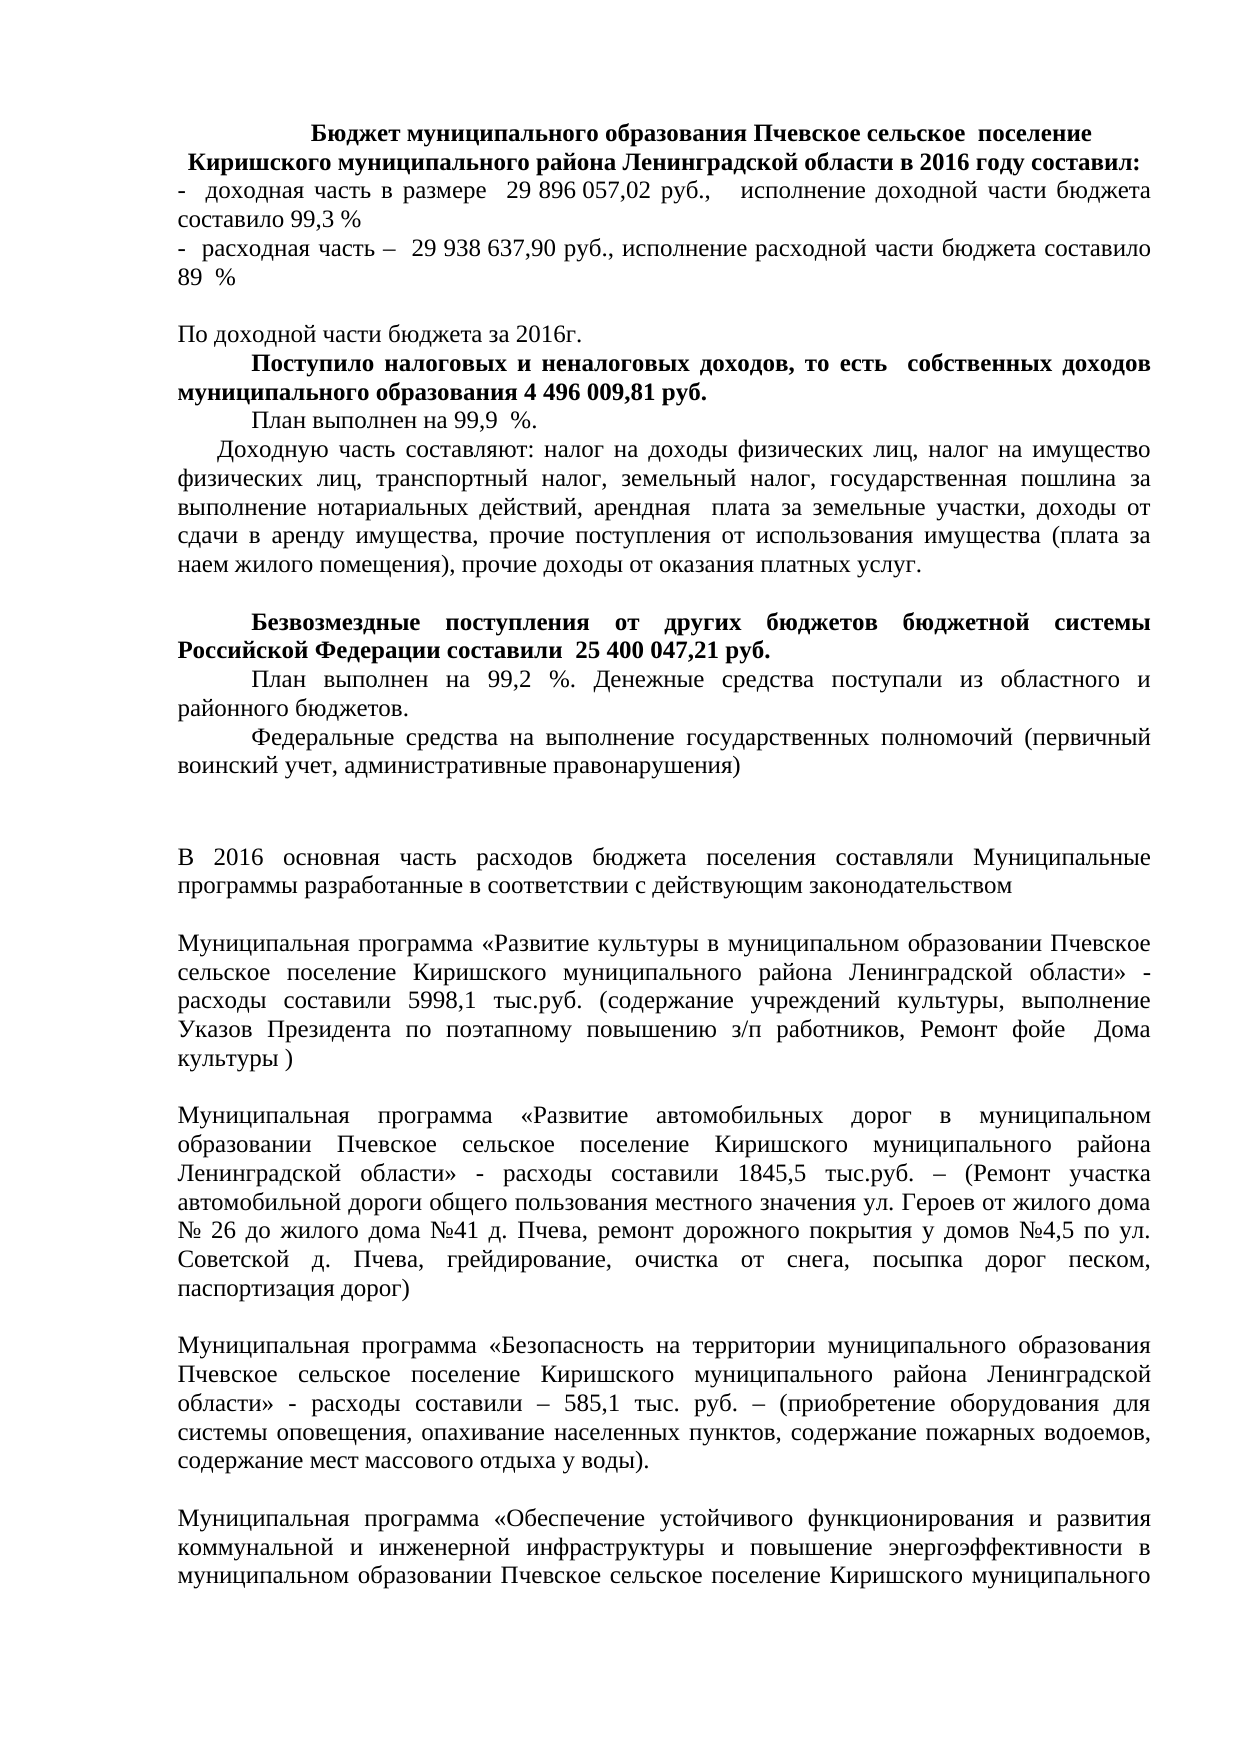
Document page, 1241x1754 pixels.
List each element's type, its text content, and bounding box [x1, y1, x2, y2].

text Доходную часть составляют: налог на доходы физических лиц, налог на имущество физических лиц, транспортный налог, земельный налог, государственная пошлина за выполнение нотариальных действий, арендная плата за земельные участки, доходы от сдачи в аренду имущества, прочие поступления от использования имущества (плата за наем жилого помещения), прочие доходы от оказания платных услуг. [177, 434, 1152, 578]
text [177, 1503, 1152, 1589]
text Муниципальная программа «Развитие автомобильных дорог в муниципальном образовании Пчевское сельское поселение Киришского муниципального района Ленинградской области» - расходы составили 1845,5 тыс.руб. – (Ремонт участка автомобильной дороги общего пользования местного значения ул. Героев от жилого дома № 26 до жилого дома №41 д. Пчева, ремонт дорожного покрытия у домов №4,5 по ул. Советской д. Пчева, грейдирование, очистка от снега, посыпка дорог песком, паспортизация дорог) [177, 1100, 1152, 1302]
text - расходная часть – 29 938 637,90 руб., исполнение расходной части бюджета составило 89 % [177, 233, 1152, 291]
text Поступило налоговых и неналоговых доходов, то есть собственных доходов муниципального образования 4 496 009,81 руб. [177, 348, 1152, 406]
text Безвозмездные поступления от других бюджетов бюджетной системы Российской Федерации составили 25 400 047,21 руб. [177, 607, 1152, 664]
text Федеральные средства на выполнение государственных полномочий (первичный воинский учет, административные правонарушения) [177, 722, 1152, 779]
text Муниципальная программа «Развитие культуры в муниципальном образовании Пчевское сельское поселение Киришского муниципального района Ленинградской области» - расходы составили 5998,1 тыс.руб. (содержание учреждений культуры, выполнение Указов Президента по поэтапному повышению з/п работников, Ремонт фойе Дома культуры ) [177, 928, 1152, 1072]
text Муниципальная программа «Безопасность на территории муниципального образования Пчевское сельское поселение Киришского муниципального района Ленинградской области» - расходы составили – 585,1 тыс. руб. – (приобретение оборудования для системы оповещения, опахивание населенных пунктов, содержание пожарных водоемов, содержание мест массового отдыха у воды). [177, 1330, 1152, 1474]
text В 2016 основная часть расходов бюджета поселения составляли Муниципальные программы разработанные в соответствии с действующим законодательством [177, 842, 1152, 899]
text Бюджет муниципального образования Пчевское сельское поселение Киришского муниципального района Ленинградской области в 2016 году составил: [177, 118, 1152, 176]
text По доходной части бюджета за 2016г. [177, 319, 1152, 348]
text План выполнен на 99,2 %. Денежные средства поступали из областного и районного бюджетов. [177, 664, 1152, 722]
text План выполнен на 99,9 %. [177, 406, 1152, 434]
text - доходная часть в размере 29 896 057,02 руб., исполнение доходной части бюджета составило 99,3 % [177, 176, 1152, 233]
